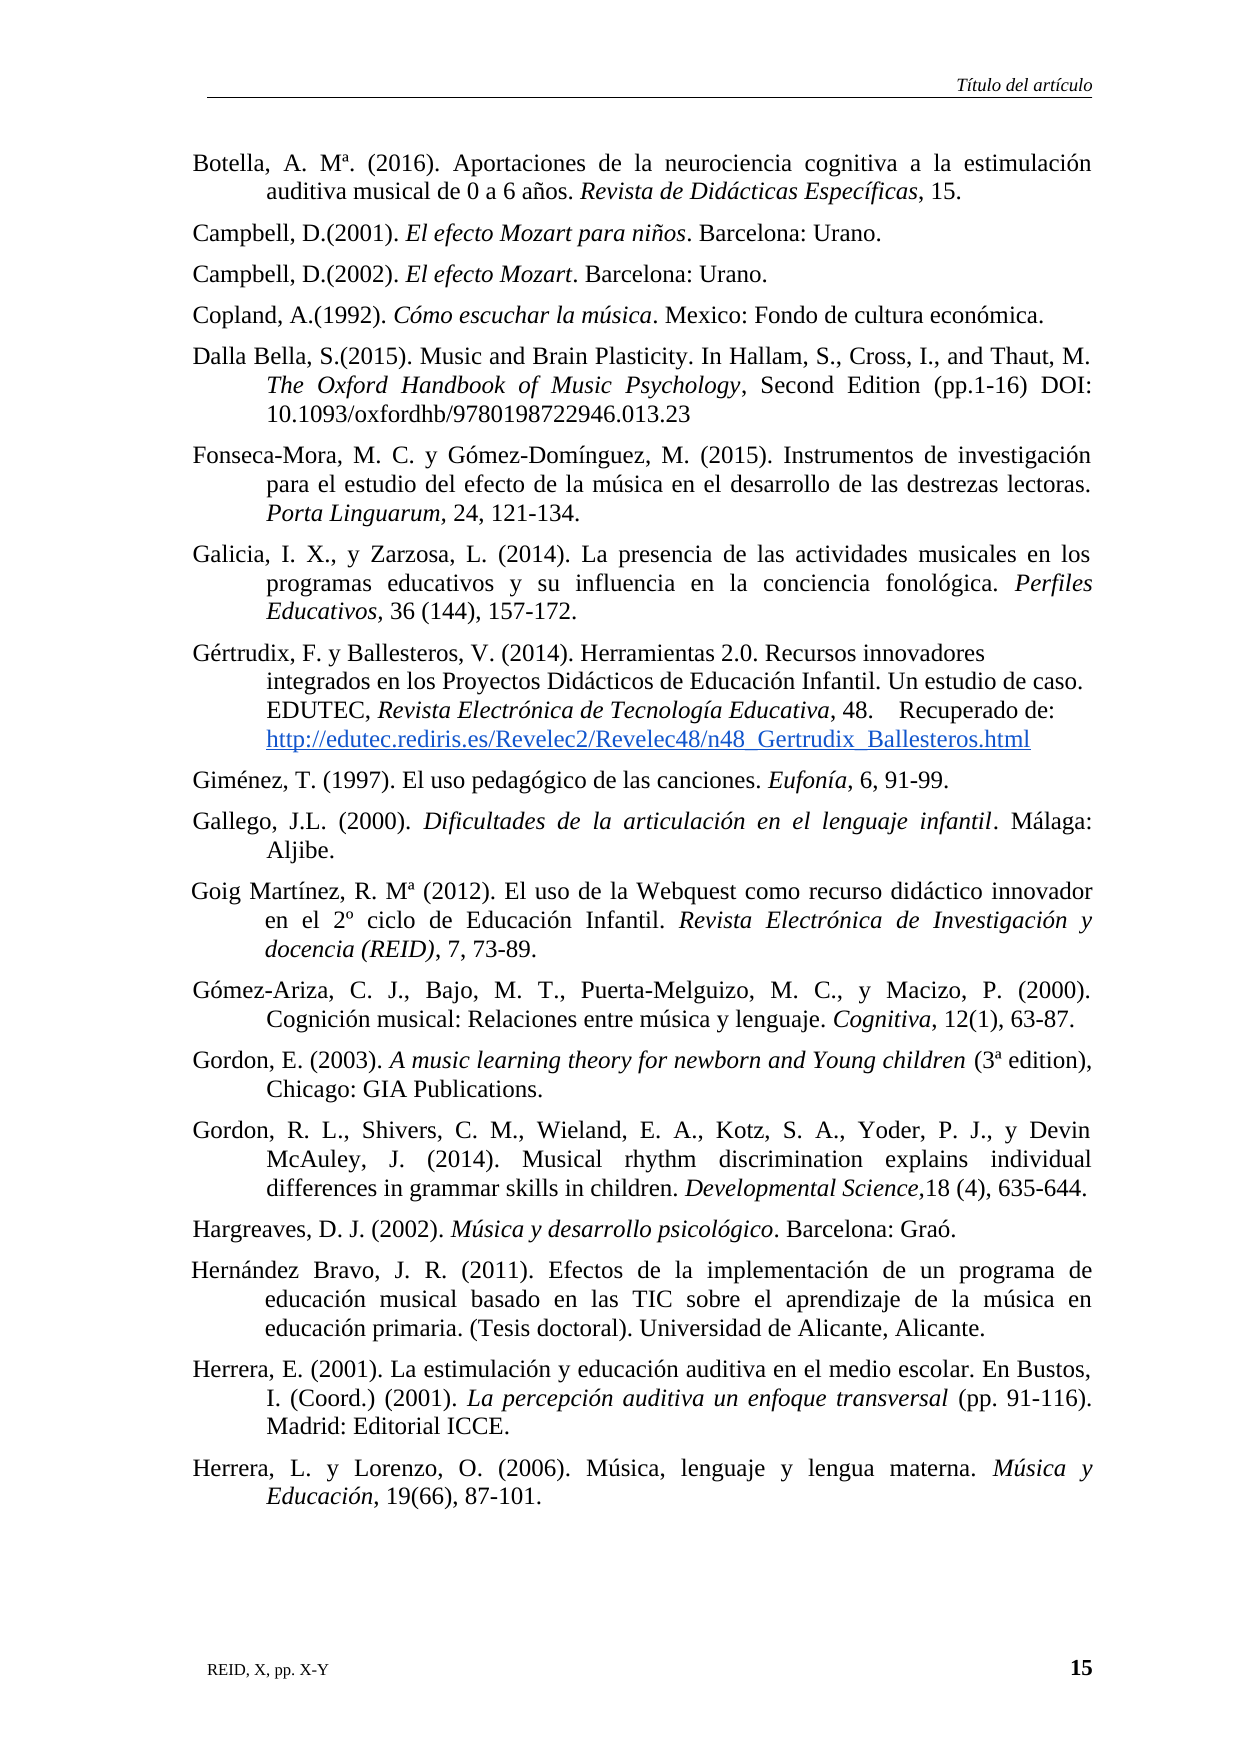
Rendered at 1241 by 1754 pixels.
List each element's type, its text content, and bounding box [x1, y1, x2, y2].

text Galicia, I. X., y Zarzosa, L. (2014). La presencia de las actividades musicales en los programas educativos y su influencia en la conciencia fonológica. Perfiles Educativos, 36 (144), 157-172. [192, 539, 1092, 625]
text Campbell, D.(2002). El efecto Mozart. Barcelona: Urano. [192, 259, 1092, 288]
text Campbell, D.(2001). El efecto Mozart para niños. Barcelona: Urano. [192, 218, 1092, 246]
text Hargreaves, D. J. (2002). Música y desarrollo psicológico. Barcelona: Graó. [192, 1214, 1092, 1243]
text Hernández Bravo, J. R. (2011). Efectos de la implementación de un programa de educación musical basado en las TIC sobre el aprendizaje de la música en educación primaria. (Tesis doctoral). Universidad de Alicante, Alicante. [191, 1255, 1092, 1341]
text Gordon, R. L., Shivers, C. M., Wieland, E. A., Kotz, S. A., Yoder, P. J., y Devin McAuley, J. (2014). Musical rhythm discrimination explains individual differences in grammar skills in children. Developmental Science,18 (4), 635-644. [192, 1115, 1092, 1201]
text Dalla Bella, S.(2015). Music and Brain Plasticity. In Hallam, S., Cross, I., and Thaut, M. The Oxford Handbook of Music Psychology, Second Edition (pp.1-16) DOI: 10.1093/oxfordhb/9780198722946.013.23 [192, 341, 1092, 428]
text Botella, A. Mª. (2016). Aportaciones de la neurociencia cognitiva a la estimulación auditiva musical de 0 a 6 años. Revista de Didácticas Específicas, 15. [192, 148, 1092, 205]
text Gértrudix, F. y Ballesteros, V. (2014). Herramientas 2.0. Recursos innovadores integrados en los Proyectos Didácticos de Educación Infantil. Un estudio de caso. EDUTEC, Revista Electrónica de Tecnología Educativa, 48. Recuperado de: http://edutec.rediris.es/Revelec2/Revelec48/n48_Gertrudix_Ballesteros.html [192, 638, 1092, 753]
text Copland, A.(1992). Cómo escuchar la música. Mexico: Fondo de cultura económica. [192, 300, 1092, 329]
text Fonseca-Mora, M. C. y Gómez-Domínguez, M. (2015). Instrumentos de investigación para el estudio del efecto de la música en el desarrollo de las destrezas lectoras. Porta Linguarum, 24, 121-134. [192, 440, 1092, 526]
text Goig Martínez, R. Mª (2012). El uso de la Webquest como recurso didáctico innovador en el 2º ciclo de Educación Infantil. Revista Electrónica de Investigación y docencia (REID), 7, 73-89. [191, 876, 1092, 963]
text Herrera, E. (2001). La estimulación y educación auditiva en el medio escolar. En Bustos, I. (Coord.) (2001). La percepción auditiva un enfoque transversal (pp. 91-116). Madrid: Editorial ICCE. [192, 1354, 1092, 1440]
text Herrera, L. y Lorenzo, O. (2006). Música, lenguaje y lengua materna. Música y Educación, 19(66), 87-101. [192, 1453, 1092, 1510]
text Giménez, T. (1997). El uso pedagógico de las canciones. Eufonía, 6, 91-99. [192, 765, 1092, 794]
text Gómez-Ariza, C. J., Bajo, M. T., Puerta-Melguizo, M. C., y Macizo, P. (2000). Cognición musical: Relaciones entre música y lenguaje. Cognitiva, 12(1), 63-87. [192, 975, 1092, 1033]
text Gallego, J.L. (2000). Dificultades de la articulación en el lenguaje infantil. Málaga: Aljibe. [192, 806, 1092, 864]
text Gordon, E. (2003). A music learning theory for newborn and Young children (3ª edition), Chicago: GIA Publications. [192, 1045, 1092, 1103]
